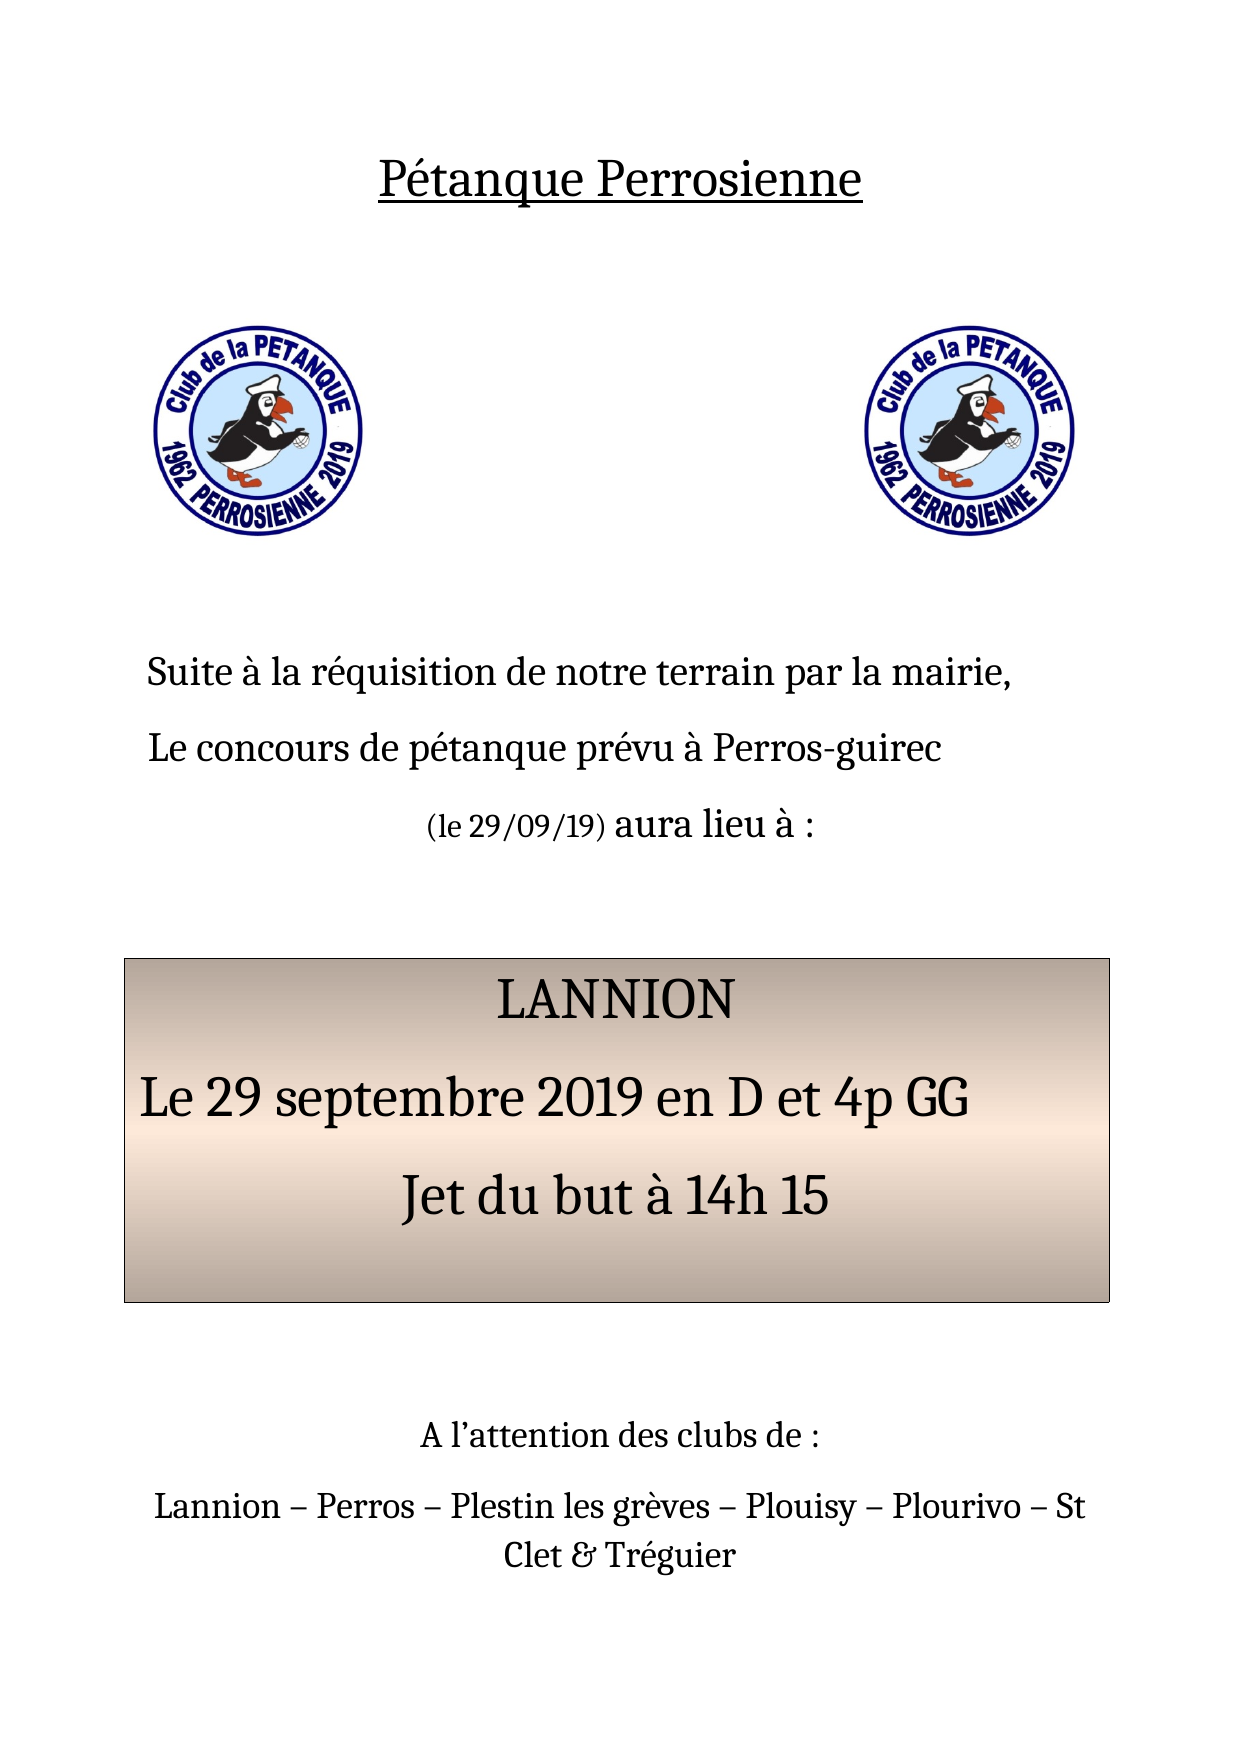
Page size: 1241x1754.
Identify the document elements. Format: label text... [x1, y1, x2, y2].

text (le 29/09/19) aura lieu à : [148, 800, 1093, 848]
text Suite à la réquisition de notre terrain par la mairie, [148, 648, 1093, 696]
text A l’attention des clubs de : [148, 1414, 1093, 1457]
picture [858, 316, 1084, 545]
text Le concours de pétanque prévu à Perros-guirec [148, 724, 1093, 772]
text Pétanque Perrosienne [148, 148, 1093, 210]
text Lannion – Perros – Plestin les grèves – Plouisy – Plourivo – St Clet & Tréguier [148, 1484, 1093, 1577]
picture [147, 316, 373, 545]
